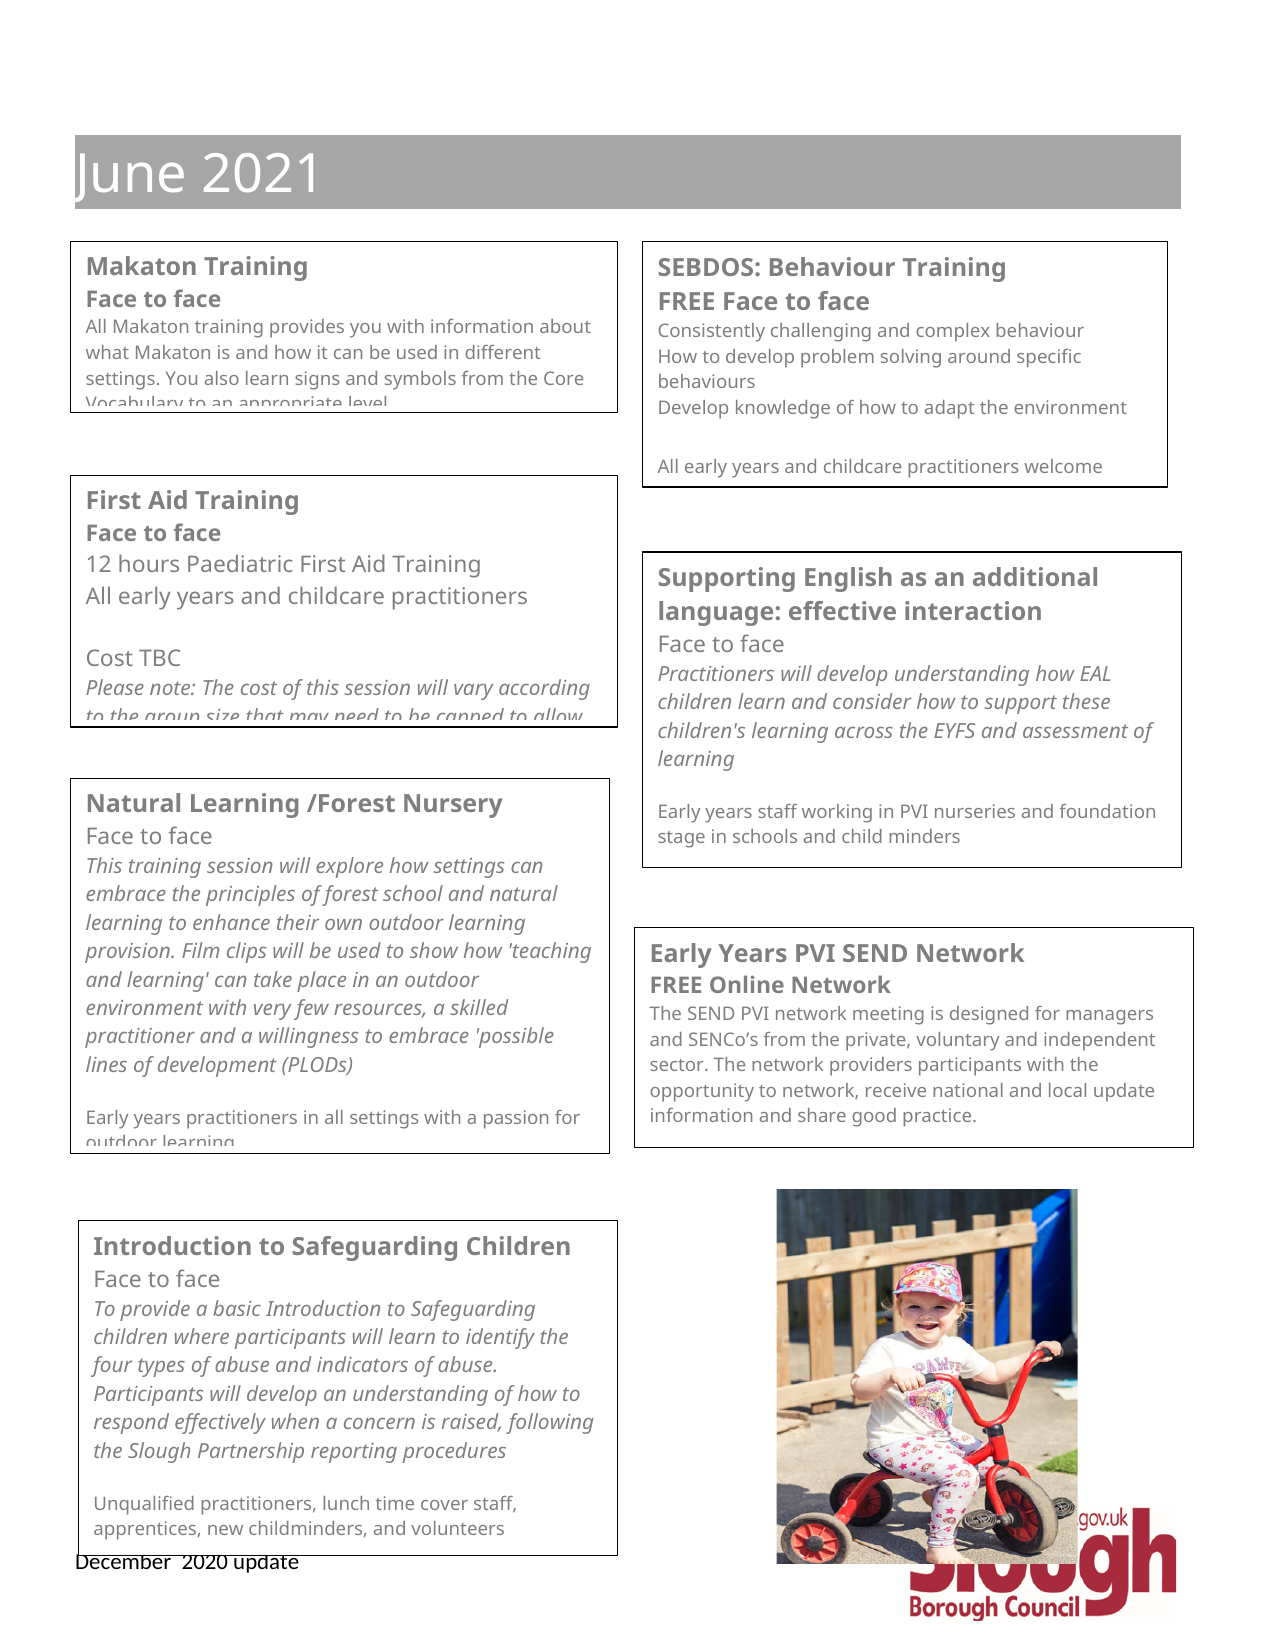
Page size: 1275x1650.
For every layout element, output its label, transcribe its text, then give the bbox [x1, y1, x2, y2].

picture [776, 1189, 1177, 1621]
text June 2021 [75, 135, 1181, 209]
